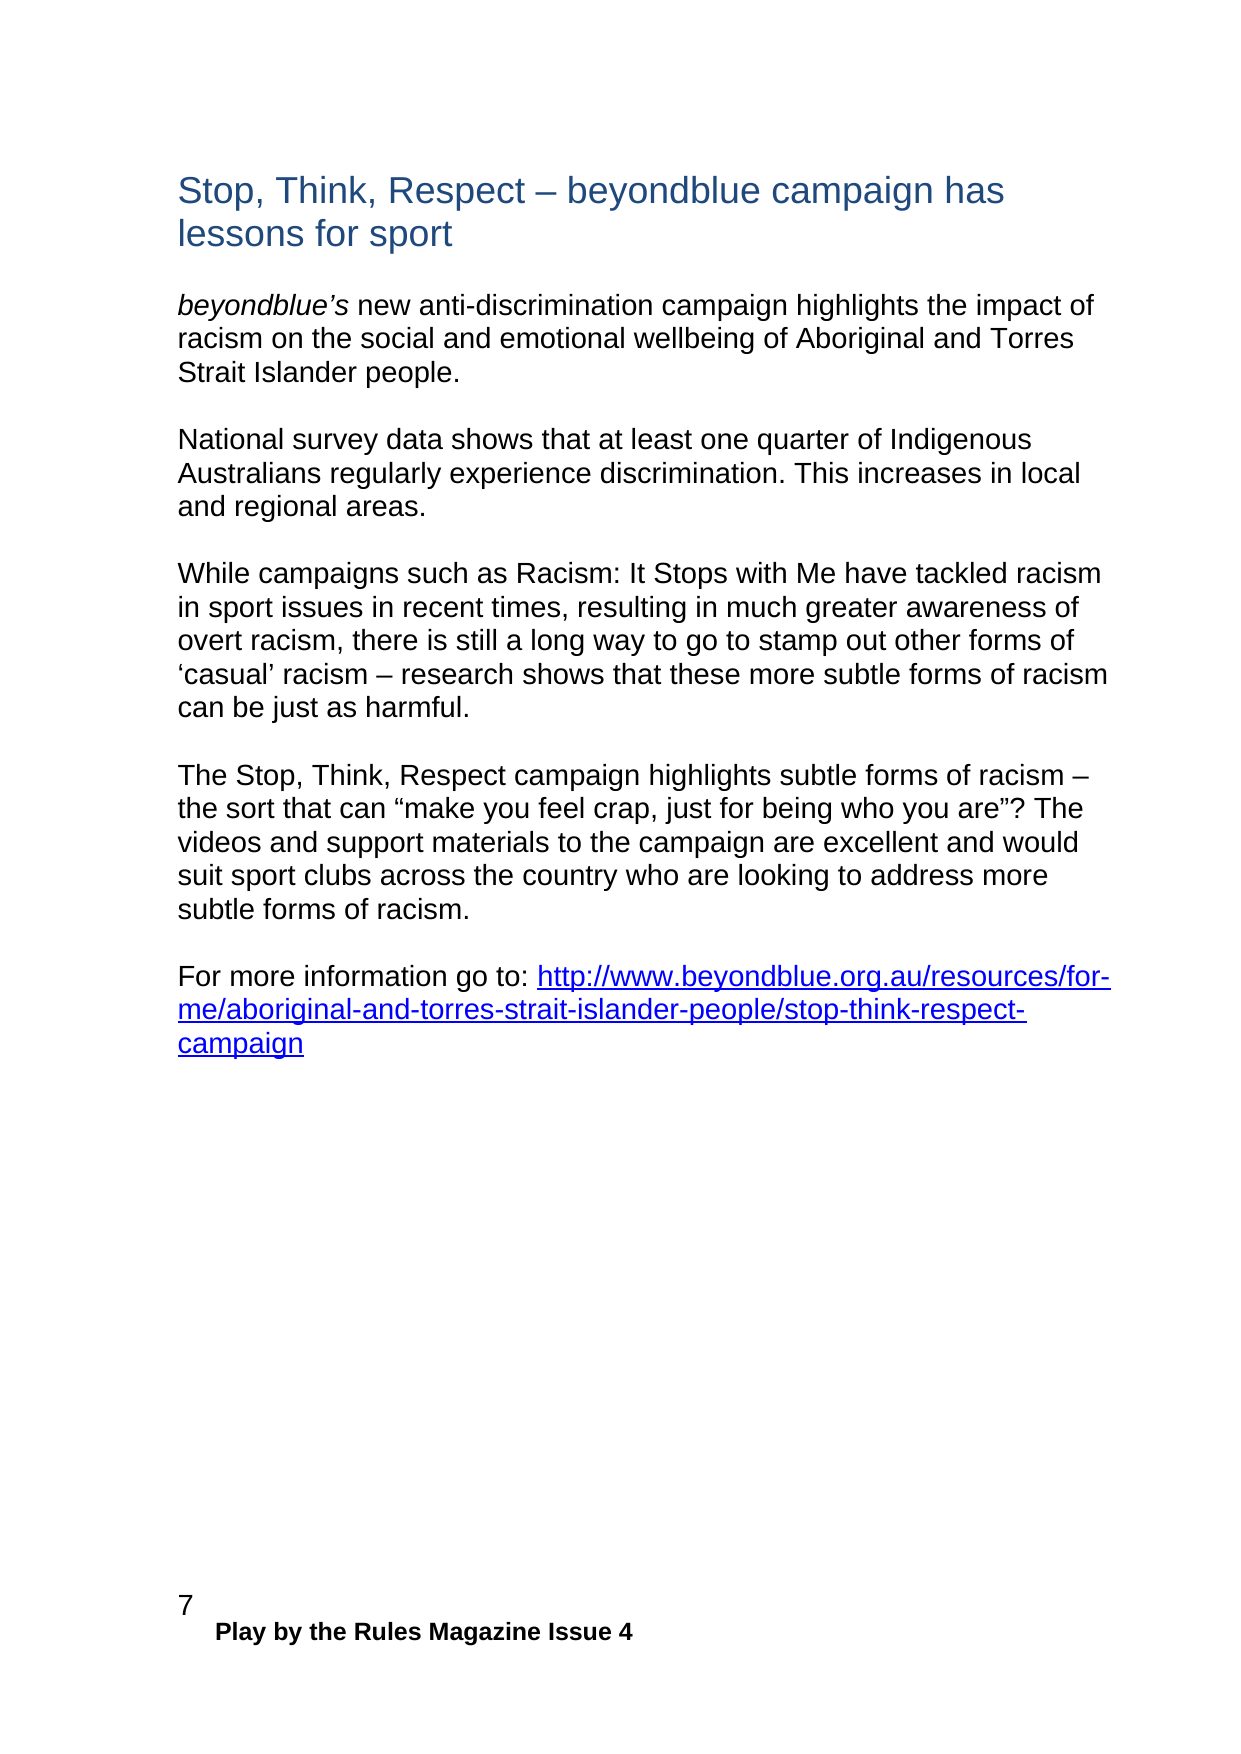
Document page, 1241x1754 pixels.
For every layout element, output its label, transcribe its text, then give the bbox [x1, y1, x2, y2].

subtitle Stop, Think, Respect – beyondblue campaign has lessons for sport [177, 168, 1122, 254]
text For more information go to: http://www.beyondblue.org.au/resources/for-me/aboriginal-and-torres-strait-islander-people/stop-think-respect-campaign [177, 959, 1122, 1059]
text beyondblue’s new anti-discrimination campaign highlights the impact of racism on the social and emotional wellbeing of Aboriginal and Torres Strait Islander people. [177, 288, 1122, 388]
text National survey data shows that at least one quarter of Indigenous Australians regularly experience discrimination. This increases in local and regional areas. [177, 422, 1122, 523]
text The Stop, Think, Respect campaign highlights subtle forms of racism – the sort that can “make you feel crap, just for being who you are”? The videos and support materials to the campaign are excellent and would suit sport clubs across the country who are looking to address more subtle forms of racism. [177, 757, 1122, 925]
text While campaigns such as Racism: It Stops with Me have tackled racism in sport issues in recent times, resulting in much greater awareness of overt racism, there is still a long way to go to stamp out other forms of ‘casual’ racism – research shows that these more subtle forms of racism can be just as harmful. [177, 556, 1122, 724]
